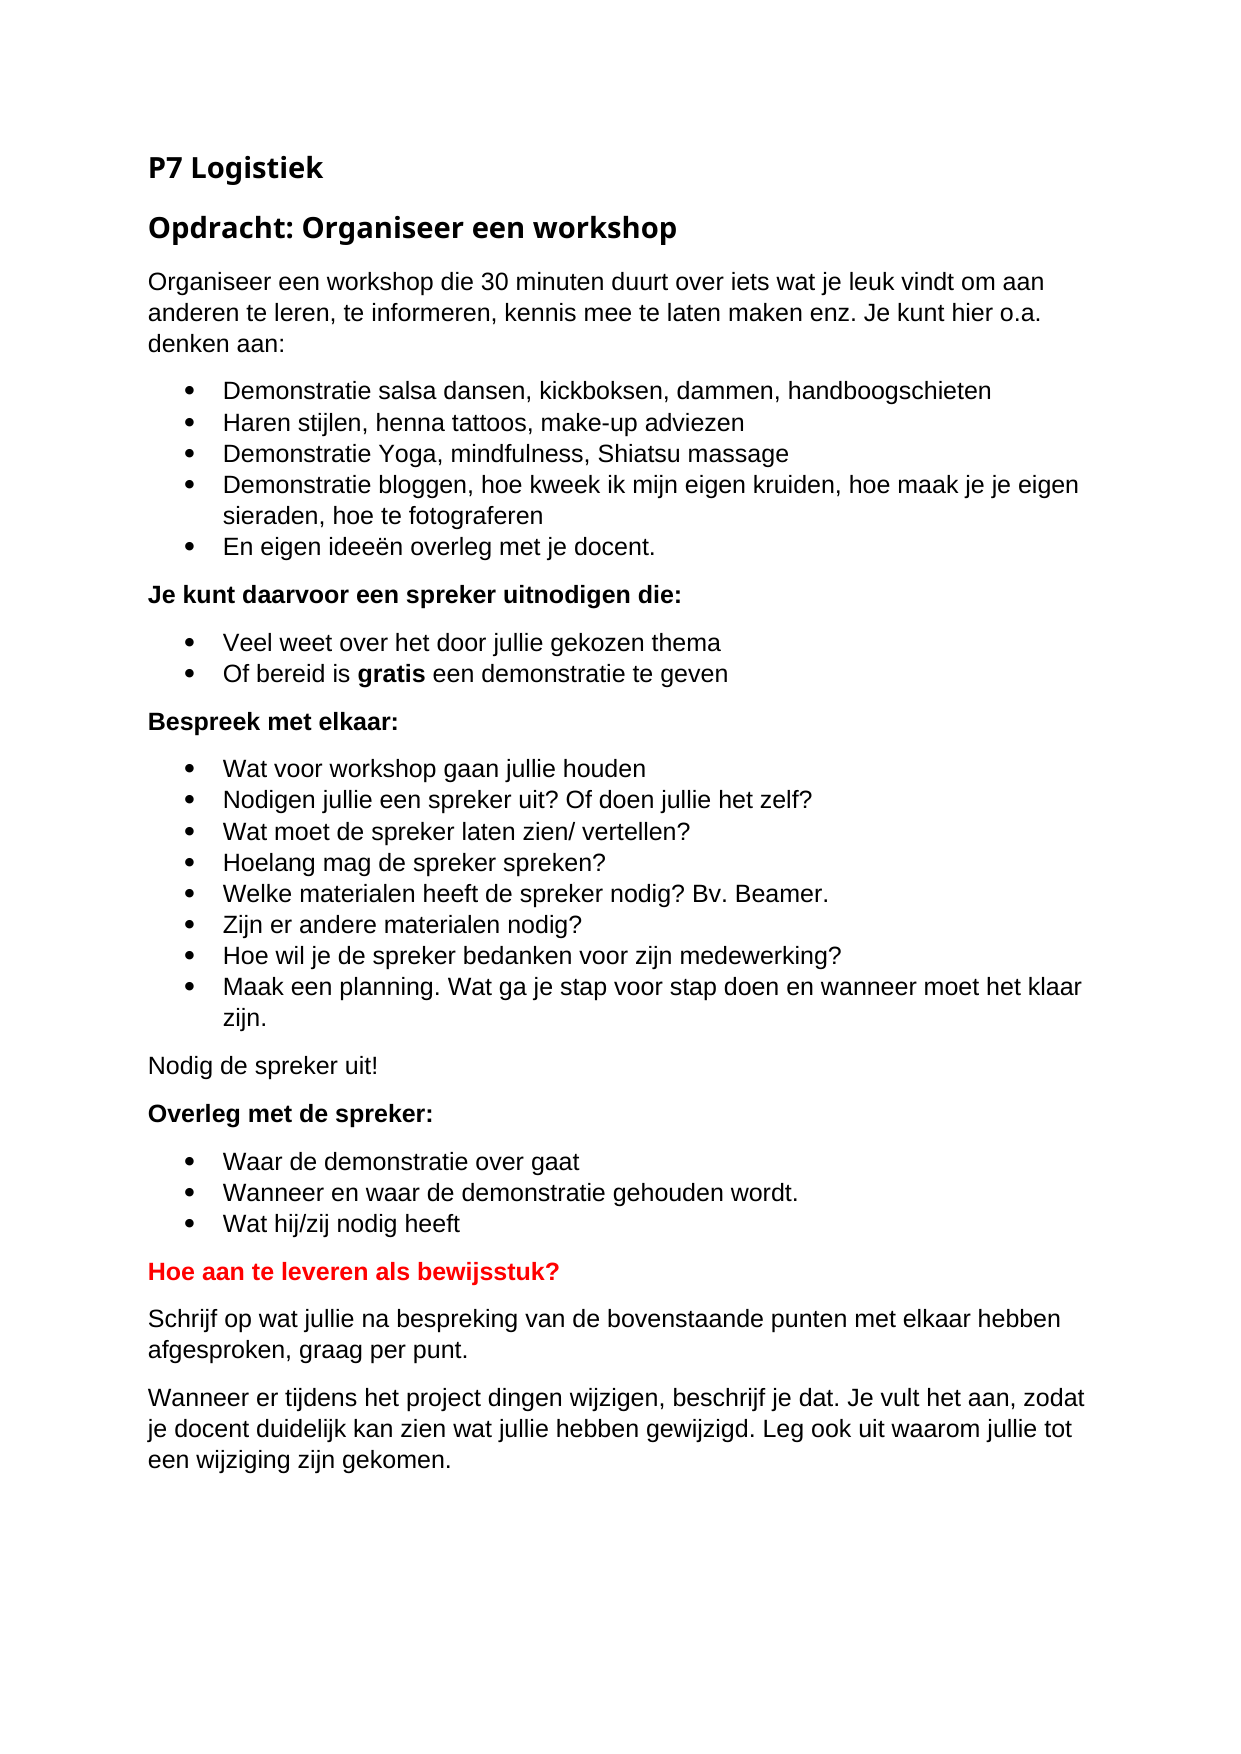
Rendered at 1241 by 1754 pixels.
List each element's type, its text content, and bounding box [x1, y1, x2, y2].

text Opdracht: Organiseer een workshop [148, 207, 1093, 247]
list Haren stijlen, henna tattoos, make-up adviezen [185, 407, 1093, 436]
text Wanneer er tijdens het project dingen wijzigen, beschrijf je dat. Je vult het aan, zodat je docent duidelijk kan zien wat jullie hebben gewijzigd. Leg ook uit waarom jullie tot een wijziging zijn gekomen. [148, 1383, 1093, 1474]
list Hoe wil je de spreker bedanken voor zijn medewerking? [185, 941, 1093, 970]
list Welke materialen heeft de spreker nodig? Bv. Beamer. [185, 879, 1093, 908]
text Nodig de spreker uit! [148, 1051, 1093, 1080]
text Hoe aan te leveren als bewijsstuk? [148, 1257, 1093, 1285]
list Wat hij/zij nodig heeft [185, 1209, 1093, 1238]
list Wanneer en waar de demonstratie gehouden wordt. [185, 1178, 1093, 1206]
list Demonstratie bloggen, hoe kweek ik mijn eigen kruiden, hoe maak je je eigen sieraden, hoe te fotograferen [185, 470, 1093, 530]
list Maak een planning. Wat ga je stap voor stap doen en wanneer moet het klaar zijn. [185, 972, 1093, 1032]
list Zijn er andere materialen nodig? [185, 910, 1093, 939]
text Je kunt daarvoor een spreker uitnodigen die: [148, 580, 1093, 608]
text Overleg met de spreker: [148, 1099, 1093, 1127]
list En eigen ideeën overleg met je docent. [185, 532, 1093, 561]
list Hoelang mag de spreker spreken? [185, 848, 1093, 876]
text Schrijf op wat jullie na bespreking van de bovenstaande punten met elkaar hebben afgesproken, graag per punt. [148, 1304, 1093, 1364]
list Wat voor workshop gaan jullie houden [185, 754, 1093, 783]
list Nodigen jullie een spreker uit? Of doen jullie het zelf? [185, 785, 1093, 814]
text P7 Logistiek [148, 148, 1093, 187]
text Bespreek met elkaar: [148, 706, 1093, 735]
list Wat moet de spreker laten zien/ vertellen? [185, 816, 1093, 845]
text Organiseer een workshop die 30 minuten duurt over iets wat je leuk vindt om aan anderen te leren, te informeren, kennis mee te laten maken enz. Je kunt hier o.a. denken aan: [148, 267, 1093, 357]
list Of bereid is gratis een demonstratie te geven [185, 659, 1093, 687]
list Veel weet over het door jullie gekozen thema [185, 627, 1093, 656]
list Demonstratie Yoga, mindfulness, Shiatsu massage [185, 439, 1093, 467]
list Waar de demonstratie over gaat [185, 1146, 1093, 1175]
list Demonstratie salsa dansen, kickboksen, dammen, handboogschieten [185, 376, 1093, 405]
